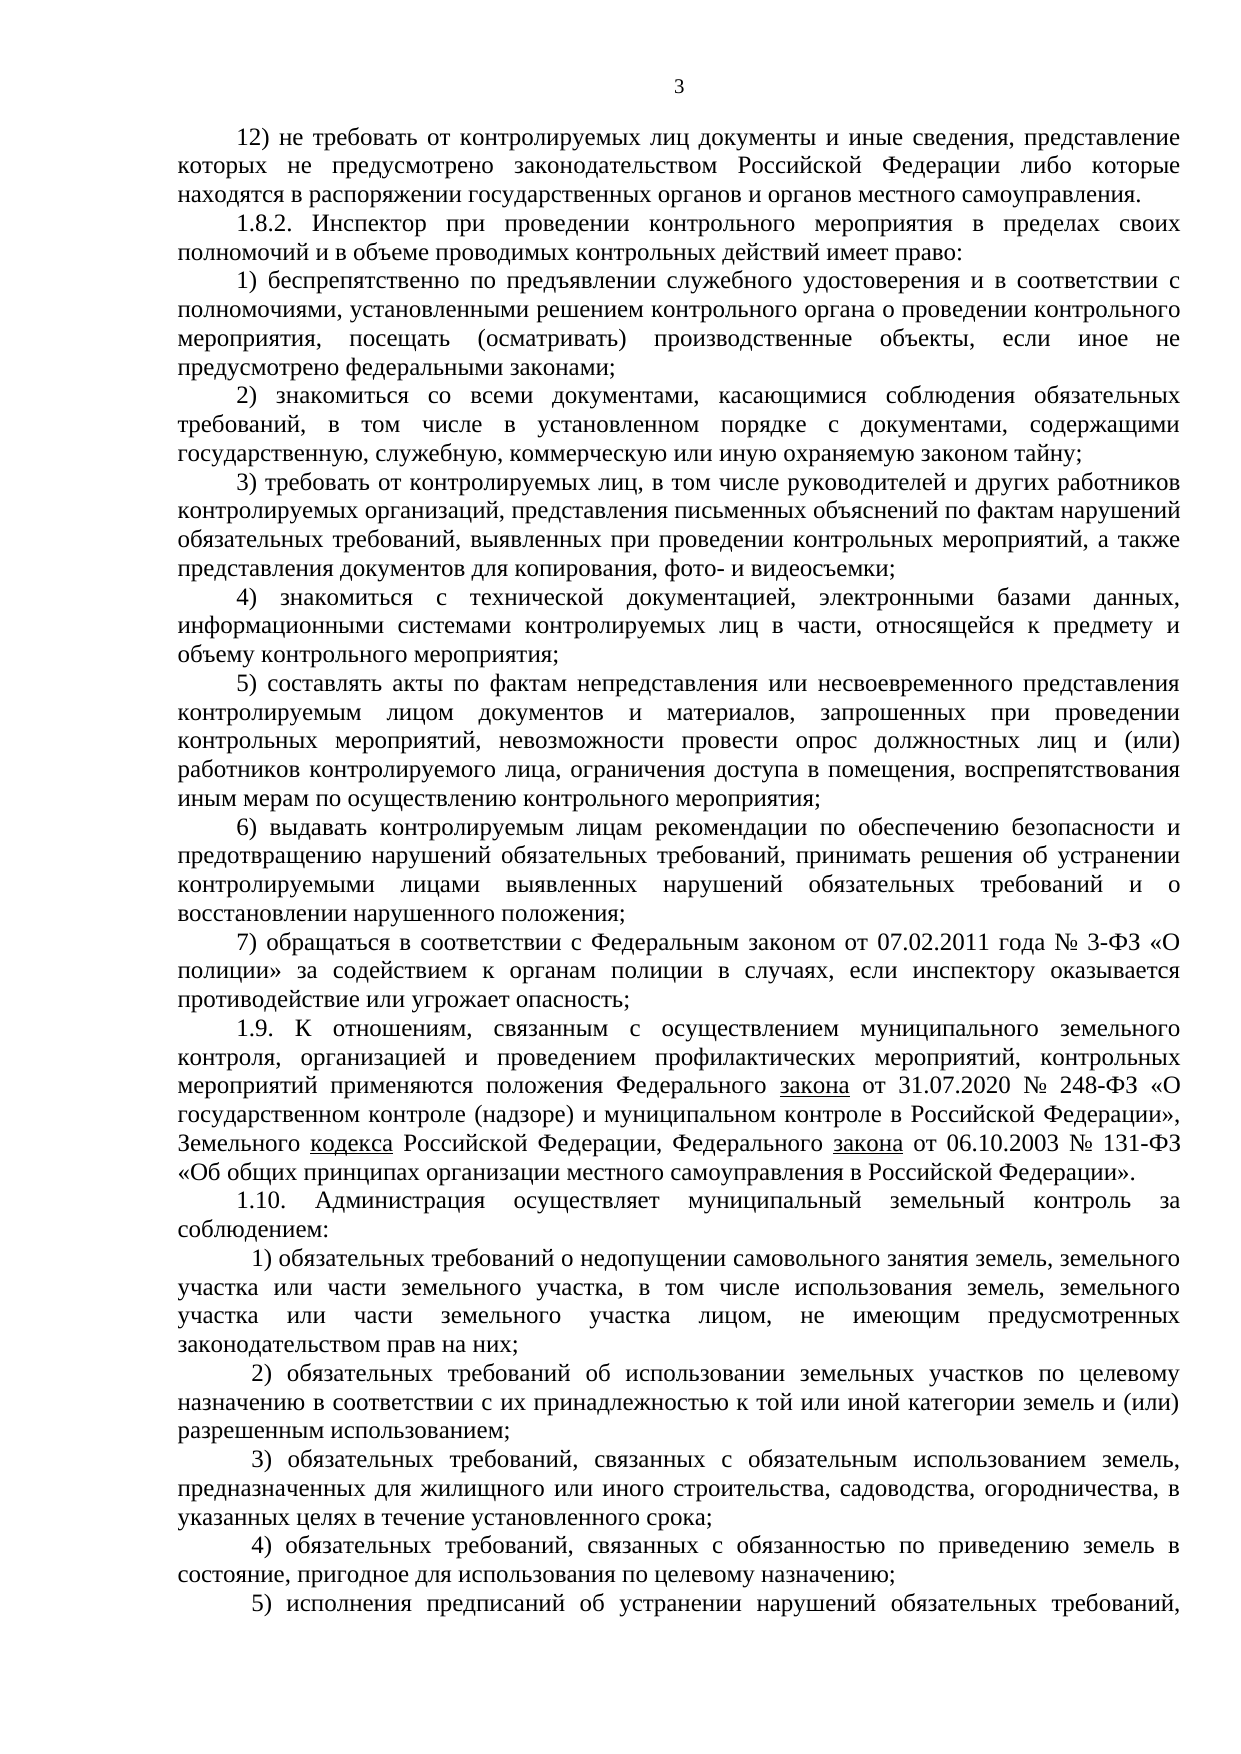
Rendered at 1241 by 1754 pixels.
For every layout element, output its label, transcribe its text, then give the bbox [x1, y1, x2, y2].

list 3) требовать от контролируемых лиц, в том числе руководителей и других работников контролируемых организаций, представления письменных объяснений по фактам нарушений обязательных требований, выявленных при проведении контрольных мероприятий, а также представления документов для копирования, фото- и видеосъемки; [177, 467, 1181, 582]
list 4) знакомиться с технической документацией, электронными базами данных, информационными системами контролируемых лиц в части, относящейся к предмету и объему контрольного мероприятия; [177, 582, 1181, 668]
text 1.9. К отношениям, связанным с осуществлением муниципального земельного контроля, организацией и проведением профилактических мероприятий, контрольных мероприятий применяются положения Федерального закона от 31.07.2020 № 248-ФЗ «О государственном контроле (надзоре) и муниципальном контроле в Российской Федерации», Земельного кодекса Российской Федерации, Федерального закона от 06.10.2003 № 131-ФЗ «Об общих принципах организации местного самоуправления в Российской Федерации». [177, 1013, 1181, 1186]
text 4) обязательных требований, связанных с обязанностью по приведению земель в состояние, пригодное для использования по целевому назначению; [177, 1531, 1181, 1588]
text 1) обязательных требований о недопущении самовольного занятия земель, земельного участка или части земельного участка, в том числе использования земель, земельного участка или части земельного участка лицом, не имеющим предусмотренных законодательством прав на них; [177, 1243, 1181, 1358]
list 1.8.2. Инспектор при проведении контрольного мероприятия в пределах своих полномочий и в объеме проводимых контрольных действий имеет право: [177, 208, 1181, 266]
text 1.10. Администрация осуществляет муниципальный земельный контроль за соблюдением: [177, 1186, 1181, 1243]
text 3) обязательных требований, связанных с обязательным использованием земель, предназначенных для жилищного или иного строительства, садоводства, огородничества, в указанных целях в течение установленного срока; [177, 1444, 1181, 1531]
list 1) беспрепятственно по предъявлении служебного удостоверения и в соответствии с полномочиями, установленными решением контрольного органа о проведении контрольного мероприятия, посещать (осматривать) производственные объекты, если иное не предусмотрено федеральными законами; [177, 266, 1181, 381]
list 6) выдавать контролируемым лицам рекомендации по обеспечению безопасности и предотвращению нарушений обязательных требований, принимать решения об устранении контролируемыми лицами выявленных нарушений обязательных требований и о восстановлении нарушенного положения; [177, 812, 1181, 927]
list 7) обращаться в соответствии с Федеральным законом от 07.02.2011 года № 3-ФЗ «О полиции» за содействием к органам полиции в случаях, если инспектору оказывается противодействие или угрожает опасность; [177, 927, 1181, 1013]
list 2) знакомиться со всеми документами, касающимися соблюдения обязательных требований, в том числе в установленном порядке с документами, содержащими государственную, служебную, коммерческую или иную охраняемую законом тайну; [177, 381, 1181, 467]
list 5) составлять акты по фактам непредставления или несвоевременного представления контролируемым лицом документов и материалов, запрошенных при проведении контрольных мероприятий, невозможности провести опрос должностных лиц и (или) работников контролируемого лица, ограничения доступа в помещения, воспрепятствования иным мерам по осуществлению контрольного мероприятия; [177, 668, 1181, 812]
text 2) обязательных требований об использовании земельных участков по целевому назначению в соответствии с их принадлежностью к той или иной категории земель и (или) разрешенным использованием; [177, 1358, 1181, 1444]
list 12) не требовать от контролируемых лиц документы и иные сведения, представление которых не предусмотрено законодательством Российской Федерации либо которые находятся в распоряжении государственных органов и органов местного самоуправления. [177, 122, 1181, 208]
